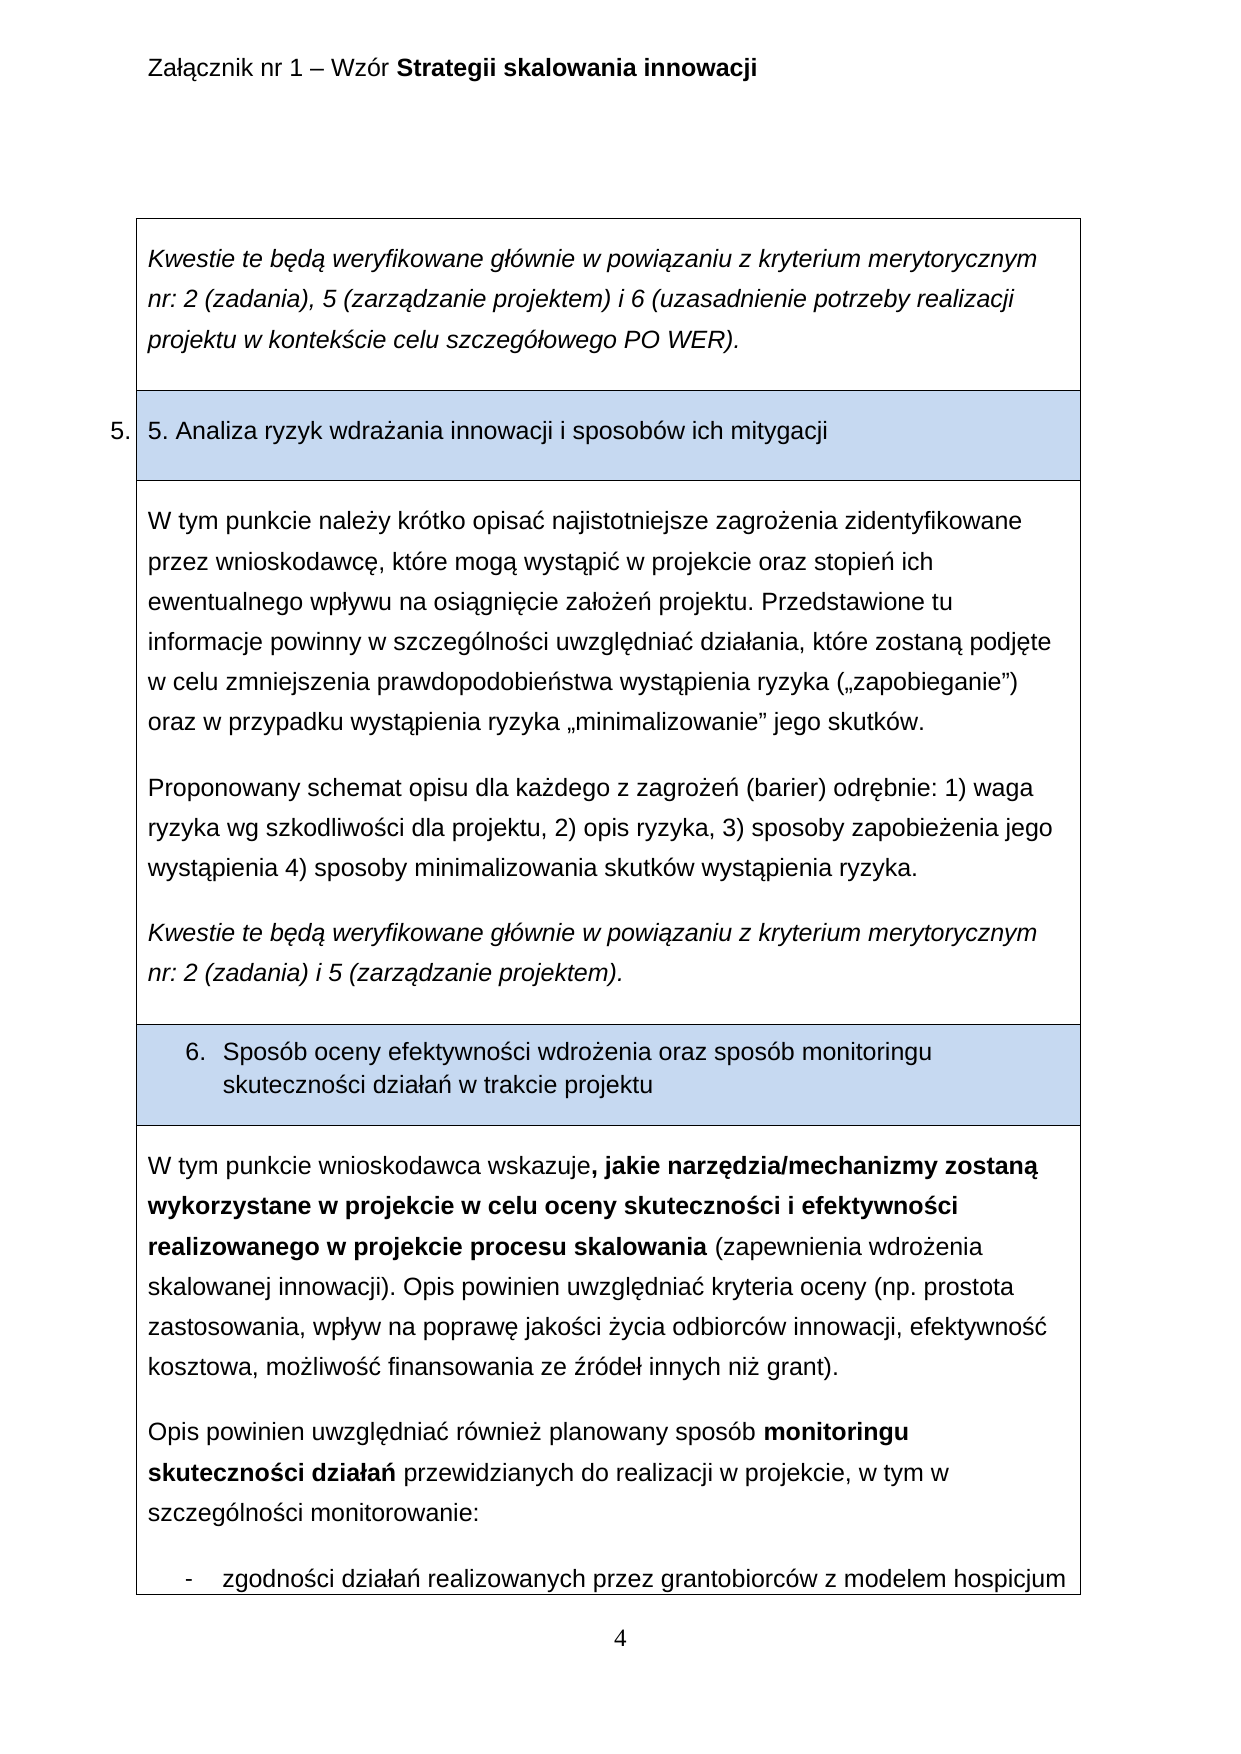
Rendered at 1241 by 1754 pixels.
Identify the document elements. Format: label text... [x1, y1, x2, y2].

table_cell W tym punkcie należy krótko opisać najistotniejsze zagrożenia zidentyfikowane przez wnioskodawcę, które mogą wystąpić w projekcie oraz stopień ich ewentualnego wpływu na osiągnięcie założeń projektu. Przedstawione tu informacje powinny w szczególności uwzględniać działania, które zostaną podjęte w celu zmniejszenia prawdopodobieństwa wystąpienia ryzyka („zapobieganie”) oraz w przypadku wystąpienia ryzyka „minimalizowanie” jego skutków. Proponowany schemat opisu dla każdego z zagrożeń (barier) odrębnie: 1) waga ryzyka wg szkodliwości dla projektu, 2) opis ryzyka, 3) sposoby zapobieżenia jego wystąpienia 4) sposoby minimalizowania skutków wystąpienia ryzyka. Kwestie te będą weryfikowane głównie w powiązaniu z kryterium merytorycznym nr: 2 (zadania) i 5 (zarządzanie projektem). [137, 481, 1080, 1023]
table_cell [137, 1126, 1080, 1593]
table_cell 5. Analiza ryzyk wdrażania innowacji i sposobów ich mitygacji [137, 391, 1080, 480]
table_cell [137, 219, 1080, 390]
table_cell Sposób oceny efektywności wdrożenia oraz sposób monitoringu skuteczności działań w trakcie projektu [137, 1025, 1080, 1125]
